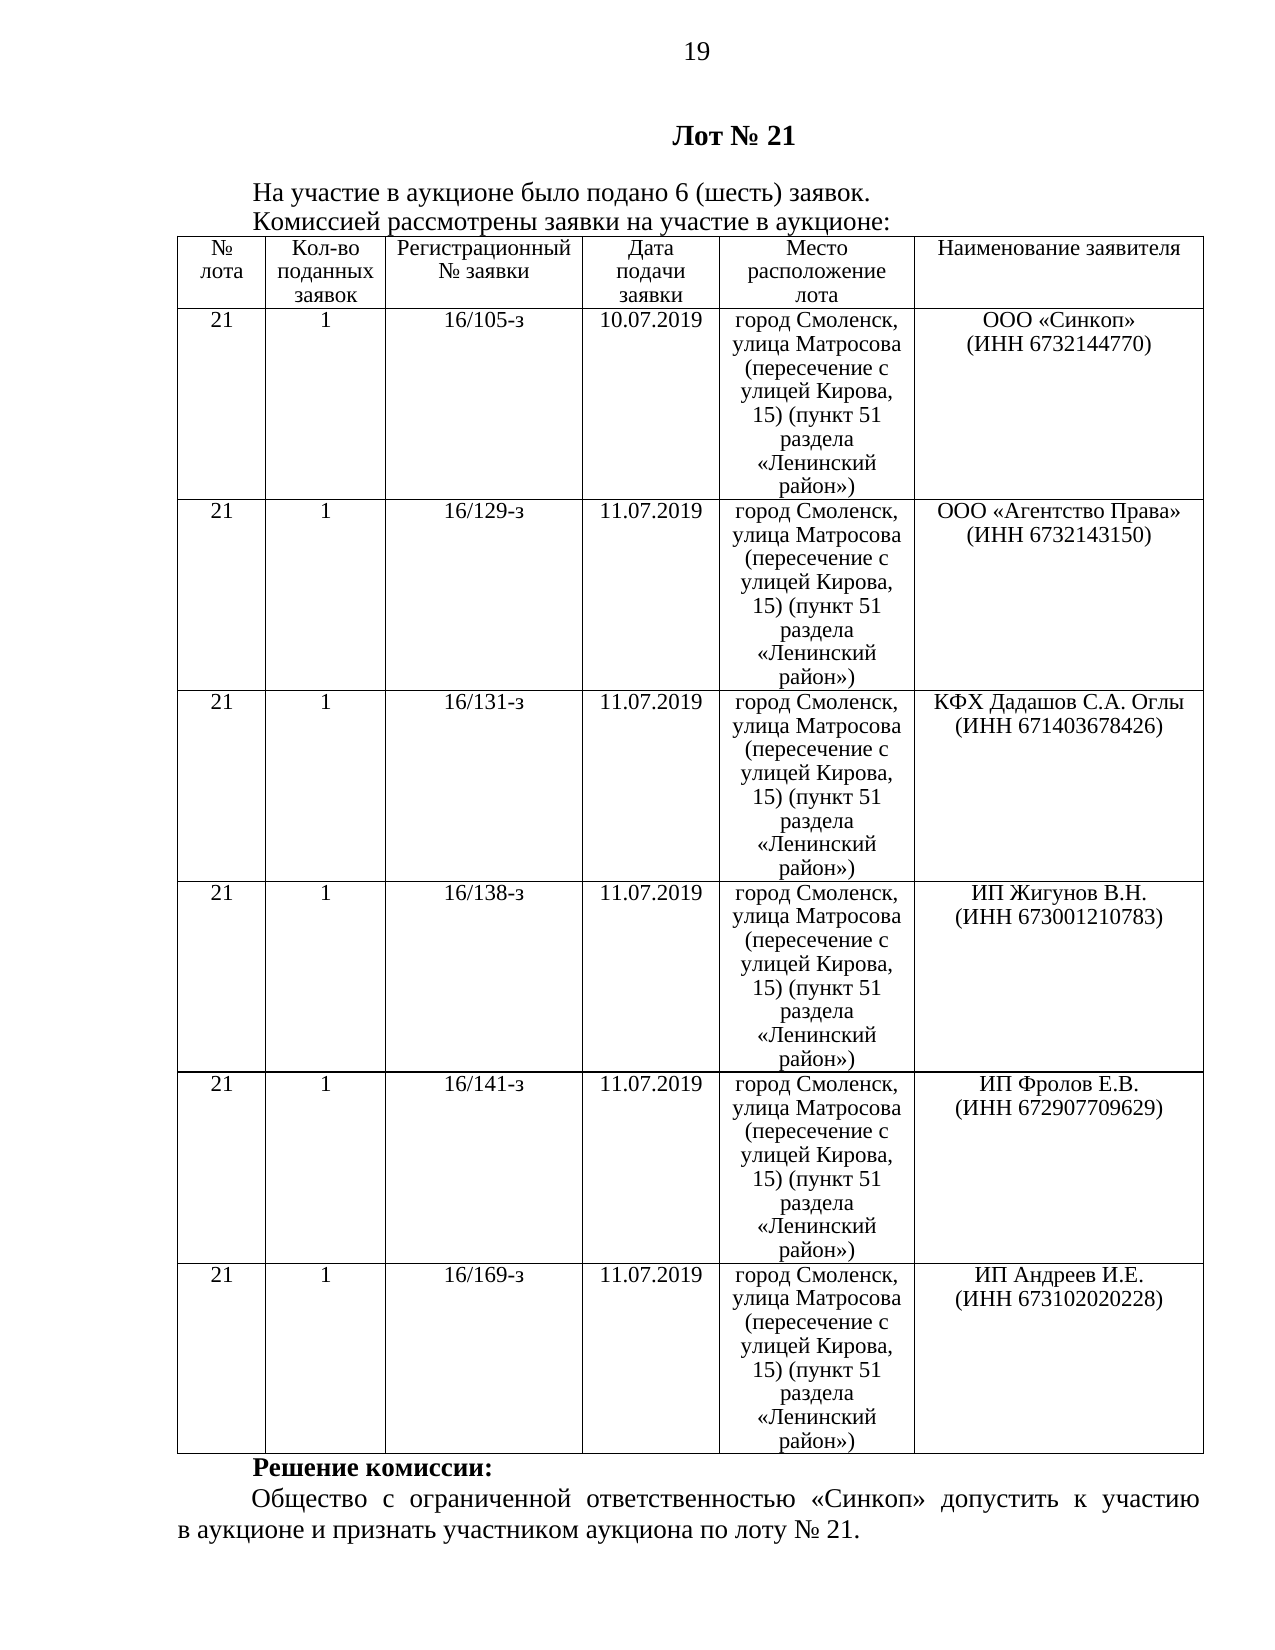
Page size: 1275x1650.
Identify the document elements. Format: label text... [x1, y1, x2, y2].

table_cell город Смоленск, улица Матросова (пересечение с улицей Кирова, 15) (пункт 51 раздела «Ленинский район») [720, 1264, 914, 1453]
table_cell 1 [266, 1264, 385, 1453]
table_cell 16/129-з [386, 500, 582, 689]
text Решение комиссии: [177, 1454, 1216, 1482]
table_cell 11.07.2019 [583, 1073, 719, 1262]
table_cell 21 [178, 309, 265, 499]
table_cell 21 [178, 1264, 265, 1453]
table_cell ИП Андреев И.Е. (ИНН 673102020228) [915, 1264, 1203, 1453]
table_cell 1 [266, 882, 385, 1071]
table_cell 16/105-з [386, 309, 582, 499]
table_header № лота [178, 237, 265, 308]
table_header Кол-во поданных заявок [266, 237, 385, 308]
table_header Дата подачи заявки [583, 237, 719, 308]
table_cell город Смоленск, улица Матросова (пересечение с улицей Кирова, 15) (пункт 51 раздела «Ленинский район») [720, 500, 914, 689]
table_cell 21 [178, 500, 265, 689]
table_cell 1 [266, 309, 385, 499]
table_cell 11.07.2019 [583, 691, 719, 881]
table_cell 1 [266, 500, 385, 689]
text Общество с ограниченной ответственностью «Синкоп» допустить к участию в аукционе и признать участником аукциона по лоту № 21. [177, 1482, 1216, 1545]
table_cell город Смоленск, улица Матросова (пересечение с улицей Кирова, 15) (пункт 51 раздела «Ленинский район») [720, 882, 914, 1071]
text На участие в аукционе было подано 6 (шесть) заявок. [177, 179, 1216, 207]
table_cell город Смоленск, улица Матросова (пересечение с улицей Кирова, 15) (пункт 51 раздела «Ленинский район») [720, 309, 914, 499]
table_header Место расположение лота [720, 237, 914, 308]
table_cell 11.07.2019 [583, 500, 719, 689]
table_cell 21 [178, 691, 265, 881]
table_cell КФХ Дадашов С.А. Оглы (ИНН 671403678426) [915, 691, 1203, 881]
table_cell 16/138-з [386, 882, 582, 1071]
table_cell ИП Фролов Е.В. (ИНН 672907709629) [915, 1073, 1203, 1262]
table_cell ООО «Агентство Права» (ИНН 6732143150) [915, 500, 1203, 689]
table_header Наименование заявителя [915, 237, 1203, 308]
table_cell 11.07.2019 [583, 1264, 719, 1453]
text Лот № 21 [177, 121, 1216, 151]
table_cell город Смоленск, улица Матросова (пересечение с улицей Кирова, 15) (пункт 51 раздела «Ленинский район») [720, 691, 914, 881]
table_cell 21 [178, 1073, 265, 1262]
table_cell 1 [266, 691, 385, 881]
table_cell город Смоленск, улица Матросова (пересечение с улицей Кирова, 15) (пункт 51 раздела «Ленинский район») [720, 1073, 914, 1262]
text Комиссией рассмотрены заявки на участие в аукционе: [177, 207, 1216, 236]
table_cell 16/131-з [386, 691, 582, 881]
table_cell ООО «Синкоп» (ИНН 6732144770) [915, 309, 1203, 499]
table_cell ИП Жигунов В.Н. (ИНН 673001210783) [915, 882, 1203, 1071]
table_cell 1 [266, 1073, 385, 1262]
table_cell 16/169-з [386, 1264, 582, 1453]
table_cell 21 [178, 882, 265, 1071]
table_cell 11.07.2019 [583, 882, 719, 1071]
table_header Регистрационный № заявки [386, 237, 582, 308]
table_cell 10.07.2019 [583, 309, 719, 499]
table_cell 16/141-з [386, 1073, 582, 1262]
